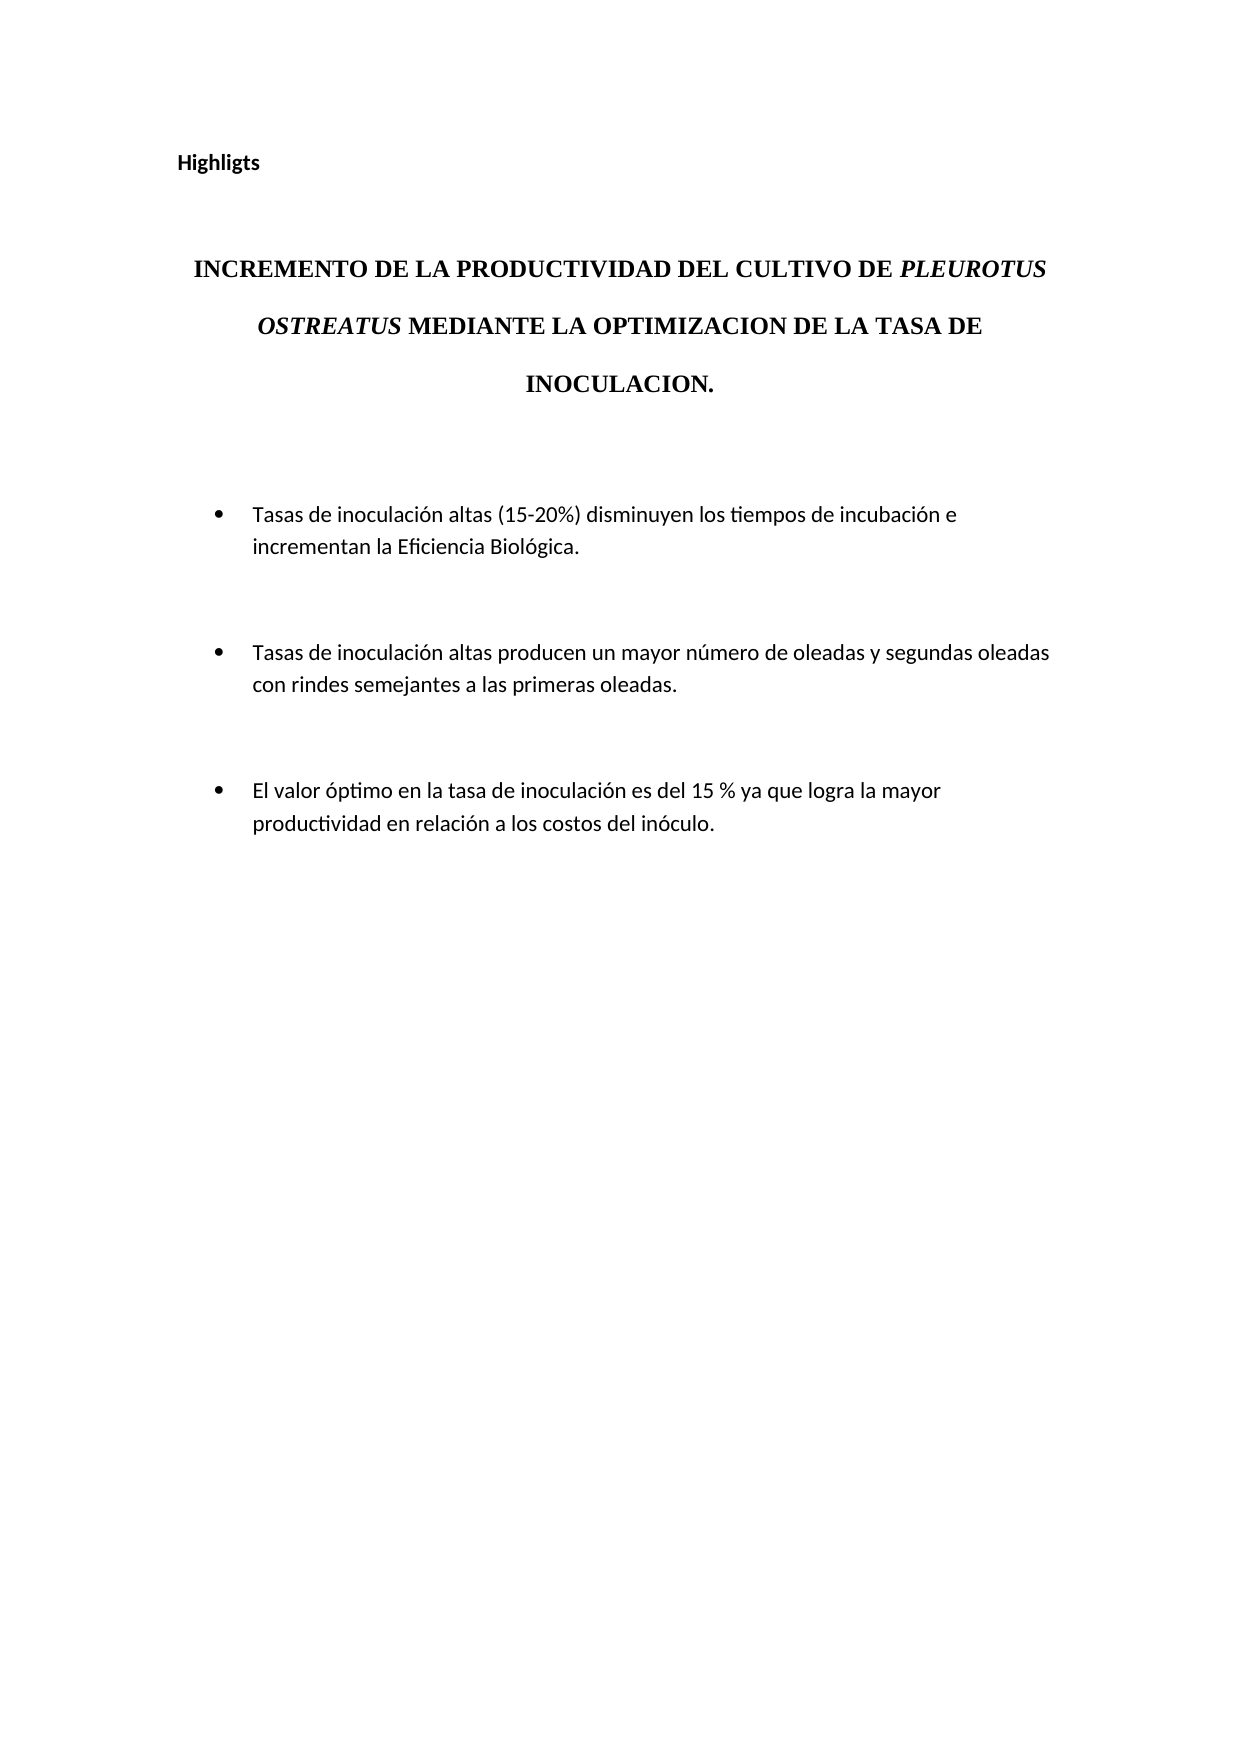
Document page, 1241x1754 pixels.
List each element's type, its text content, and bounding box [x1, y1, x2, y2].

list El valor óptimo en la tasa de inoculación es del 15 % ya que logra la mayor productividad en relación a los costos del inóculo. [215, 776, 1063, 837]
text Highligts [177, 148, 1063, 176]
text INCREMENTO DE LA PRODUCTIVIDAD DEL CULTIVO DE PLEUROTUS OSTREATUS MEDIANTE LA OPTIMIZACION DE LA TASA DE INOCULACION. [177, 254, 1063, 397]
list Tasas de inoculación altas producen un mayor número de oleadas y segundas oleadas con rindes semejantes a las primeras oleadas. [215, 638, 1063, 698]
list Tasas de inoculación altas (15-20%) disminuyen los tiempos de incubación e incrementan la Eficiencia Biológica. [215, 500, 1063, 560]
